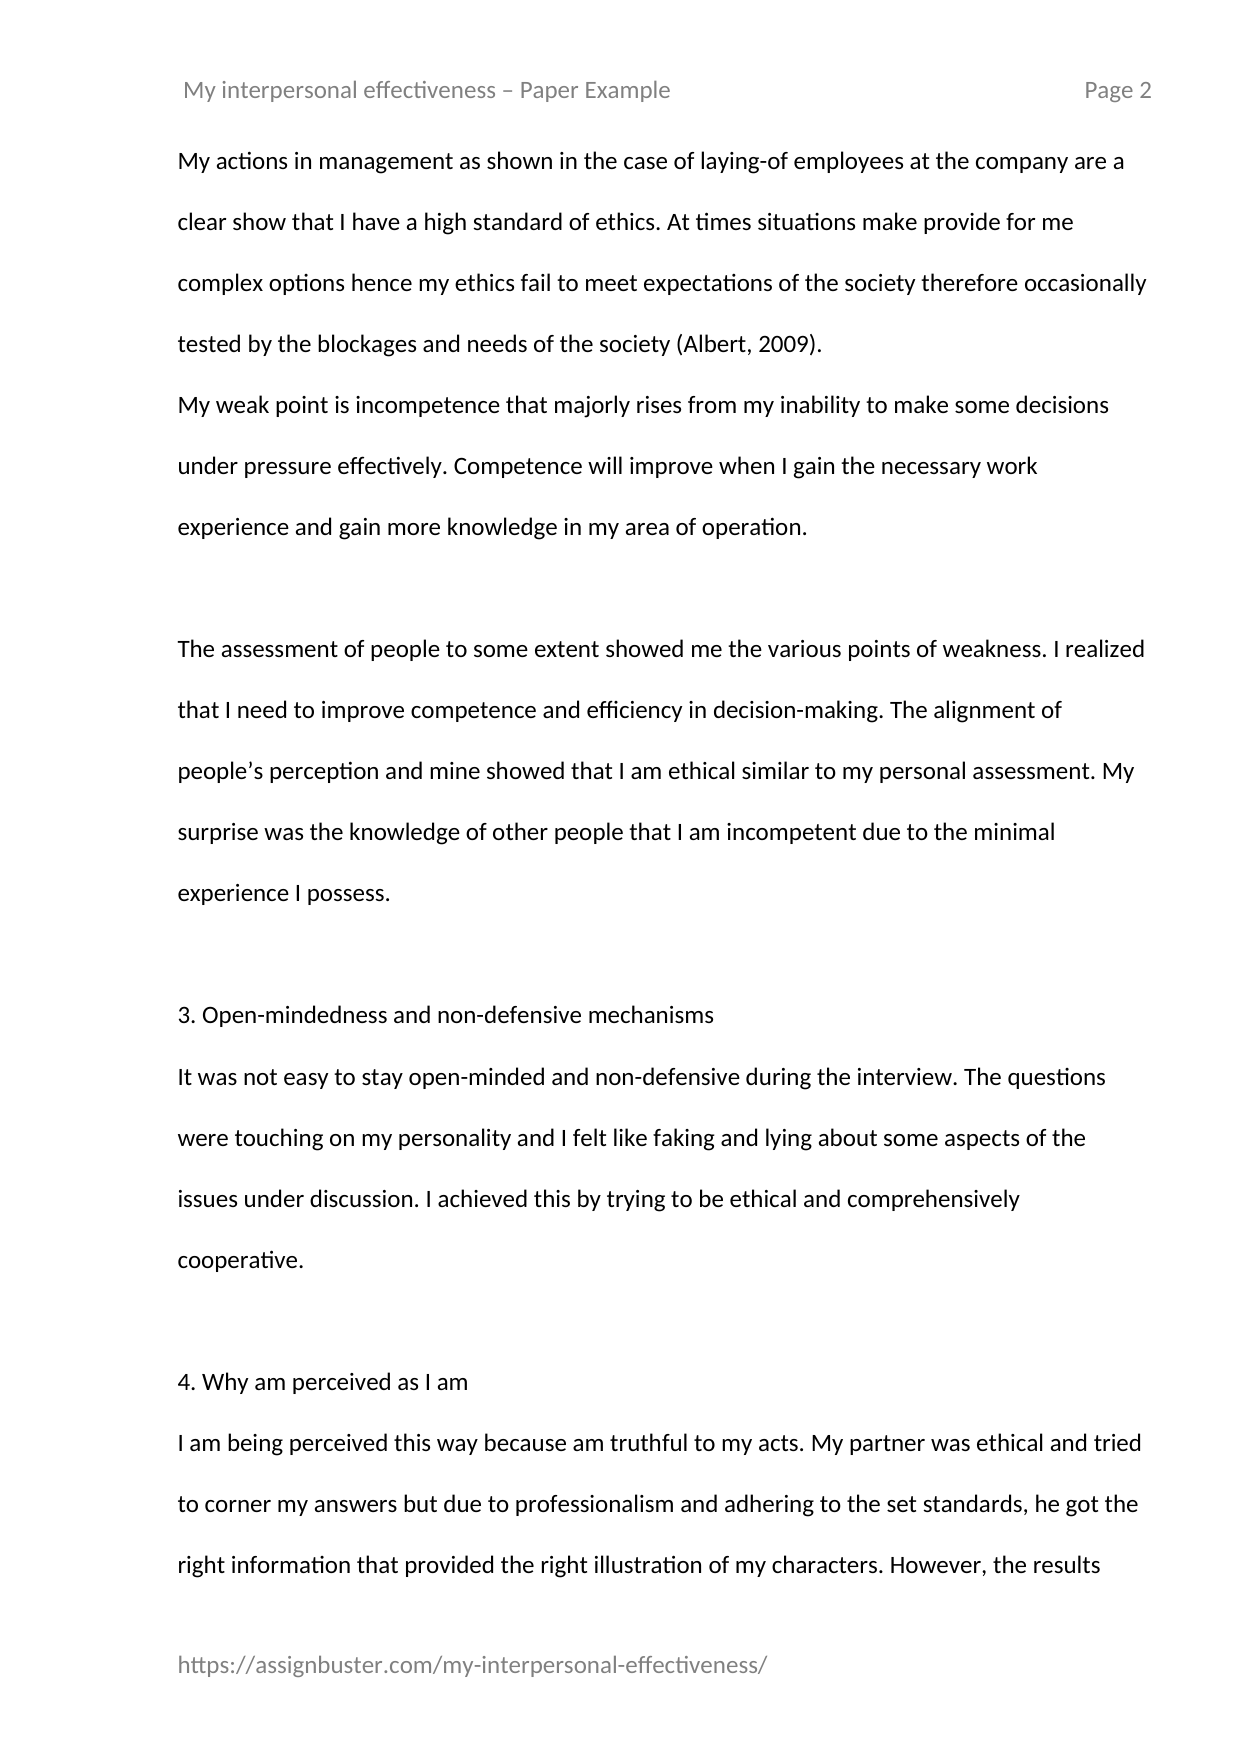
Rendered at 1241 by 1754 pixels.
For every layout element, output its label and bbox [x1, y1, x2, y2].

text [177, 145, 1152, 1579]
